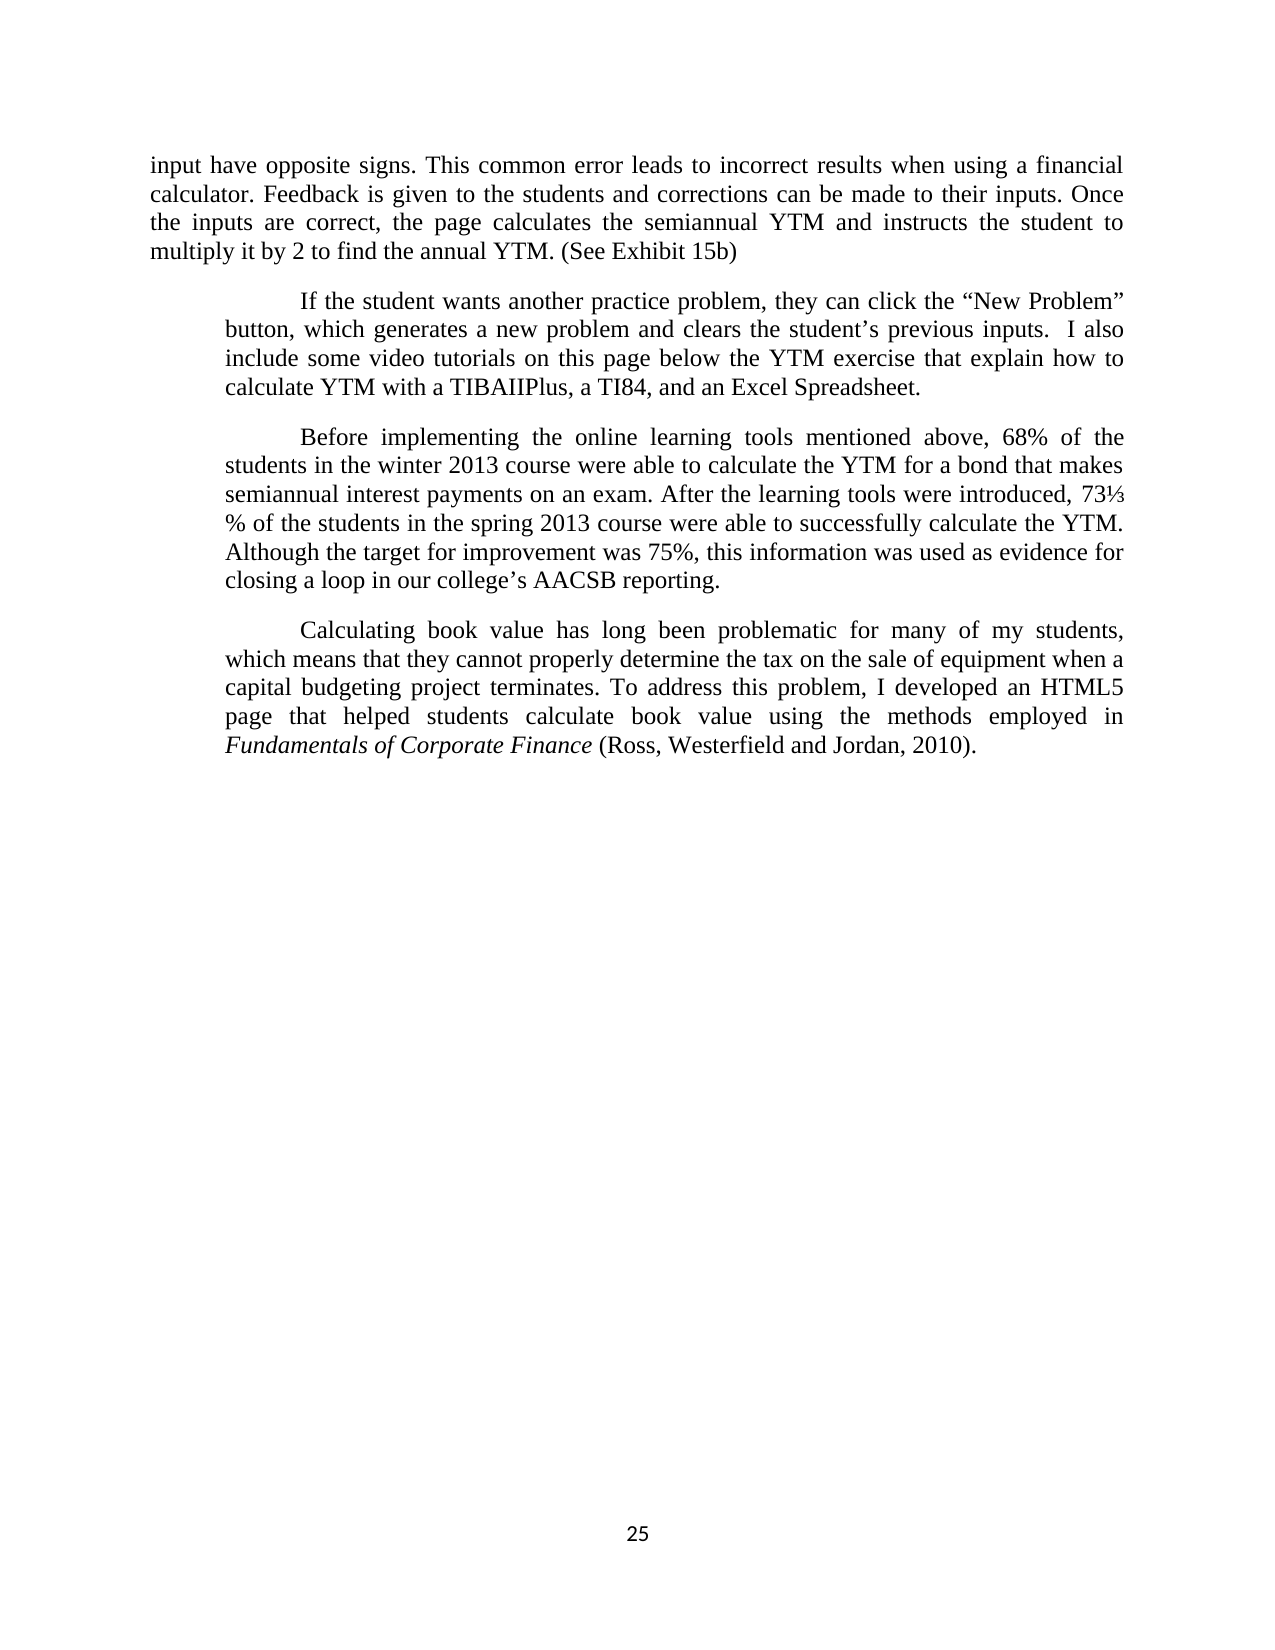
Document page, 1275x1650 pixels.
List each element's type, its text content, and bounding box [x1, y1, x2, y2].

text input have opposite signs. This common error leads to incorrect results when using a financial calculator. Feedback is given to the students and corrections can be made to their inputs. Once the inputs are correct, the page calculates the semiannual YTM and instructs the student to multiply it by 2 to find the annual YTM. (See Exhibit 15b) [150, 150, 1125, 265]
text Calculating book value has long been problematic for many of my students, which means that they cannot properly determine the tax on the sale of equipment when a capital budgeting project terminates. To address this problem, I developed an HTML5 page that helped students calculate book value using the methods employed in Fundamentals of Corporate Finance (Ross, Westerfield and Jordan, 2010). [225, 615, 1125, 759]
text Before implementing the online learning tools mentioned above, 68% of the students in the winter 2013 course were able to calculate the YTM for a bond that makes semiannual interest payments on an exam. After the learning tools were introduced, 73⅓% of the students in the spring 2013 course were able to successfully calculate the YTM. Although the target for improvement was 75%, this information was used as evidence for closing a loop in our college’s AACSB reporting. [225, 422, 1125, 594]
text If the student wants another practice problem, they can click the “New Problem” button, which generates a new problem and clears the student’s previous inputs. I also include some video tutorials on this page below the YTM exercise that explain how to calculate YTM with a TIBAIIPlus, a TI84, and an Excel Spreadsheet. [225, 286, 1125, 401]
